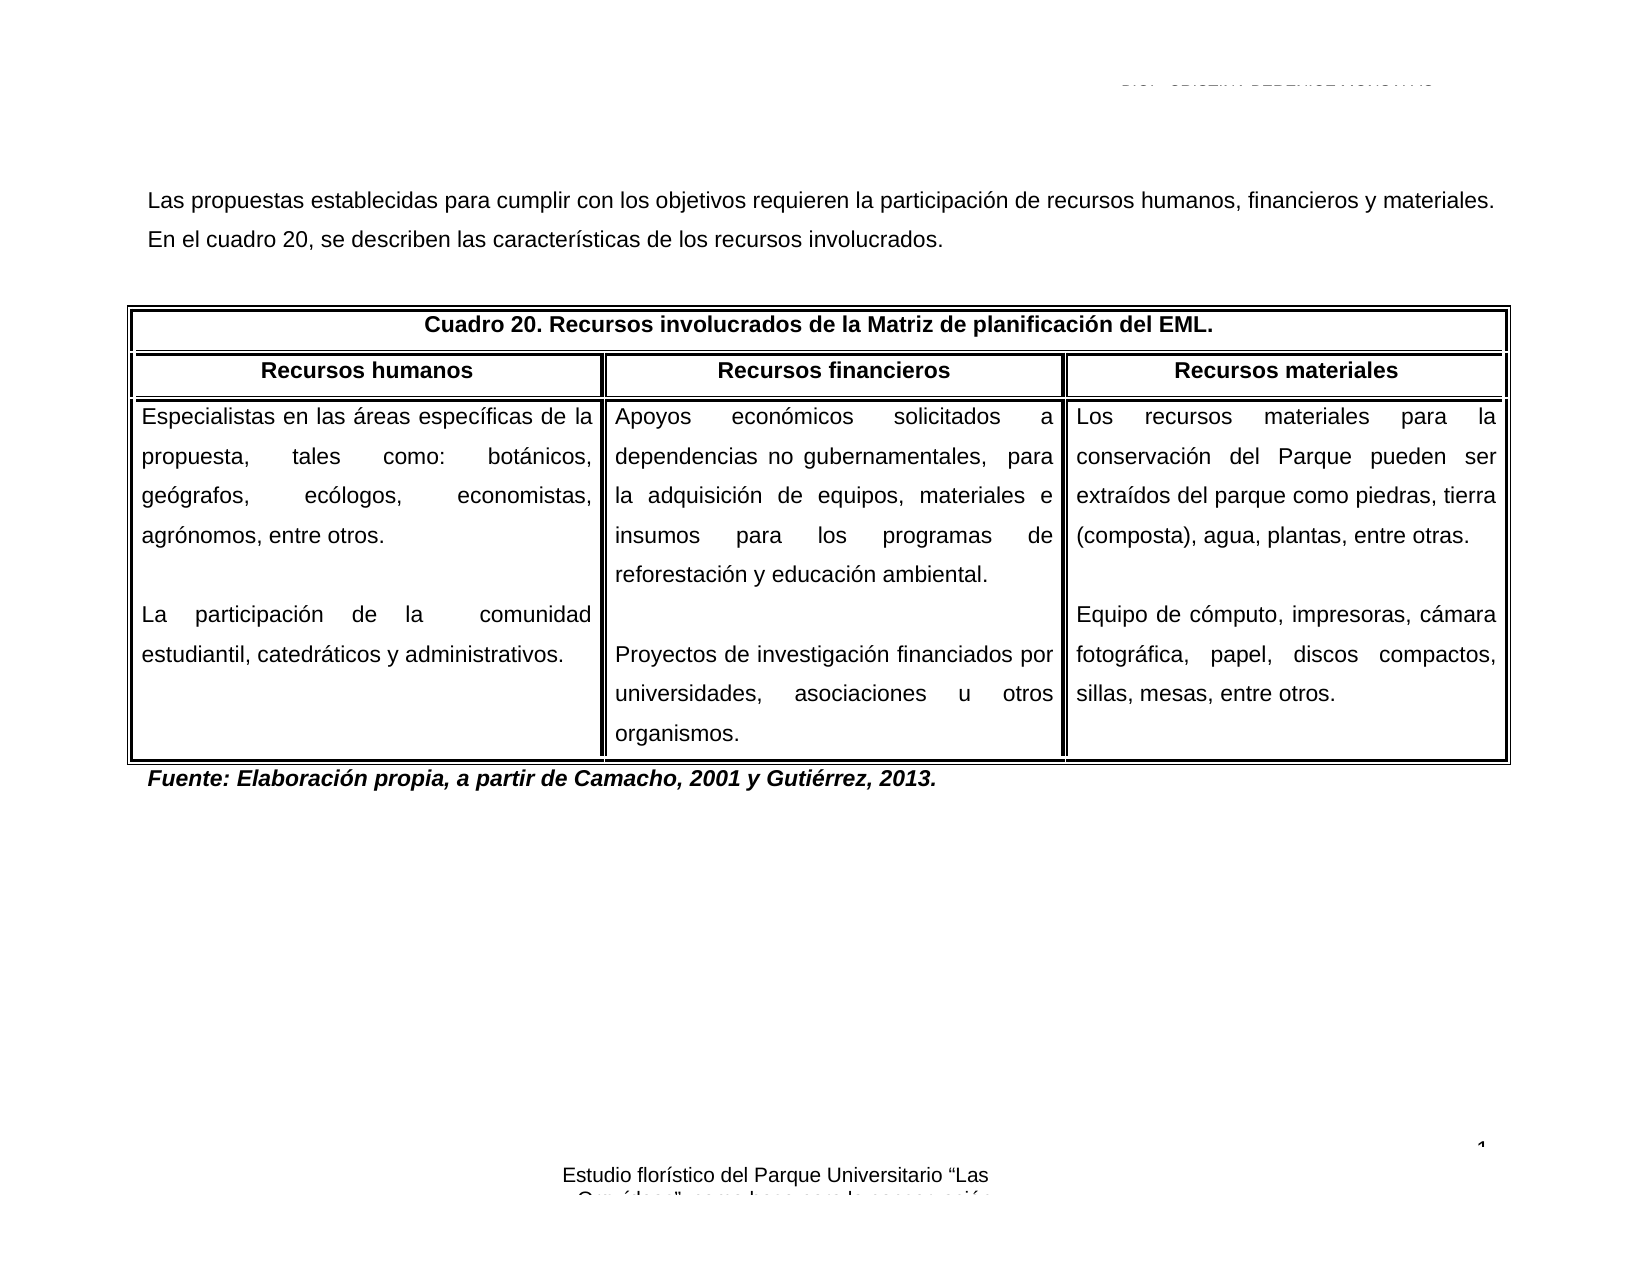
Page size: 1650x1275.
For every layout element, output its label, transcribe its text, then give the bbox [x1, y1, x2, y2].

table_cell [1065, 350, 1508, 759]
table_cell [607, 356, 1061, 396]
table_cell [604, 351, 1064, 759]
text Fuente: Elaboración propia, a partir de Camacho, 2001 y Gutiérrez, 2013. [147, 765, 1521, 792]
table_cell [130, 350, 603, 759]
text Las propuestas establecidas para cumplir con los objetivos requieren la participación de recursos humanos, financieros y materiales. En el cuadro 20, se describen las características de los recursos involucrados. [147, 187, 1521, 253]
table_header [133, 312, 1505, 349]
